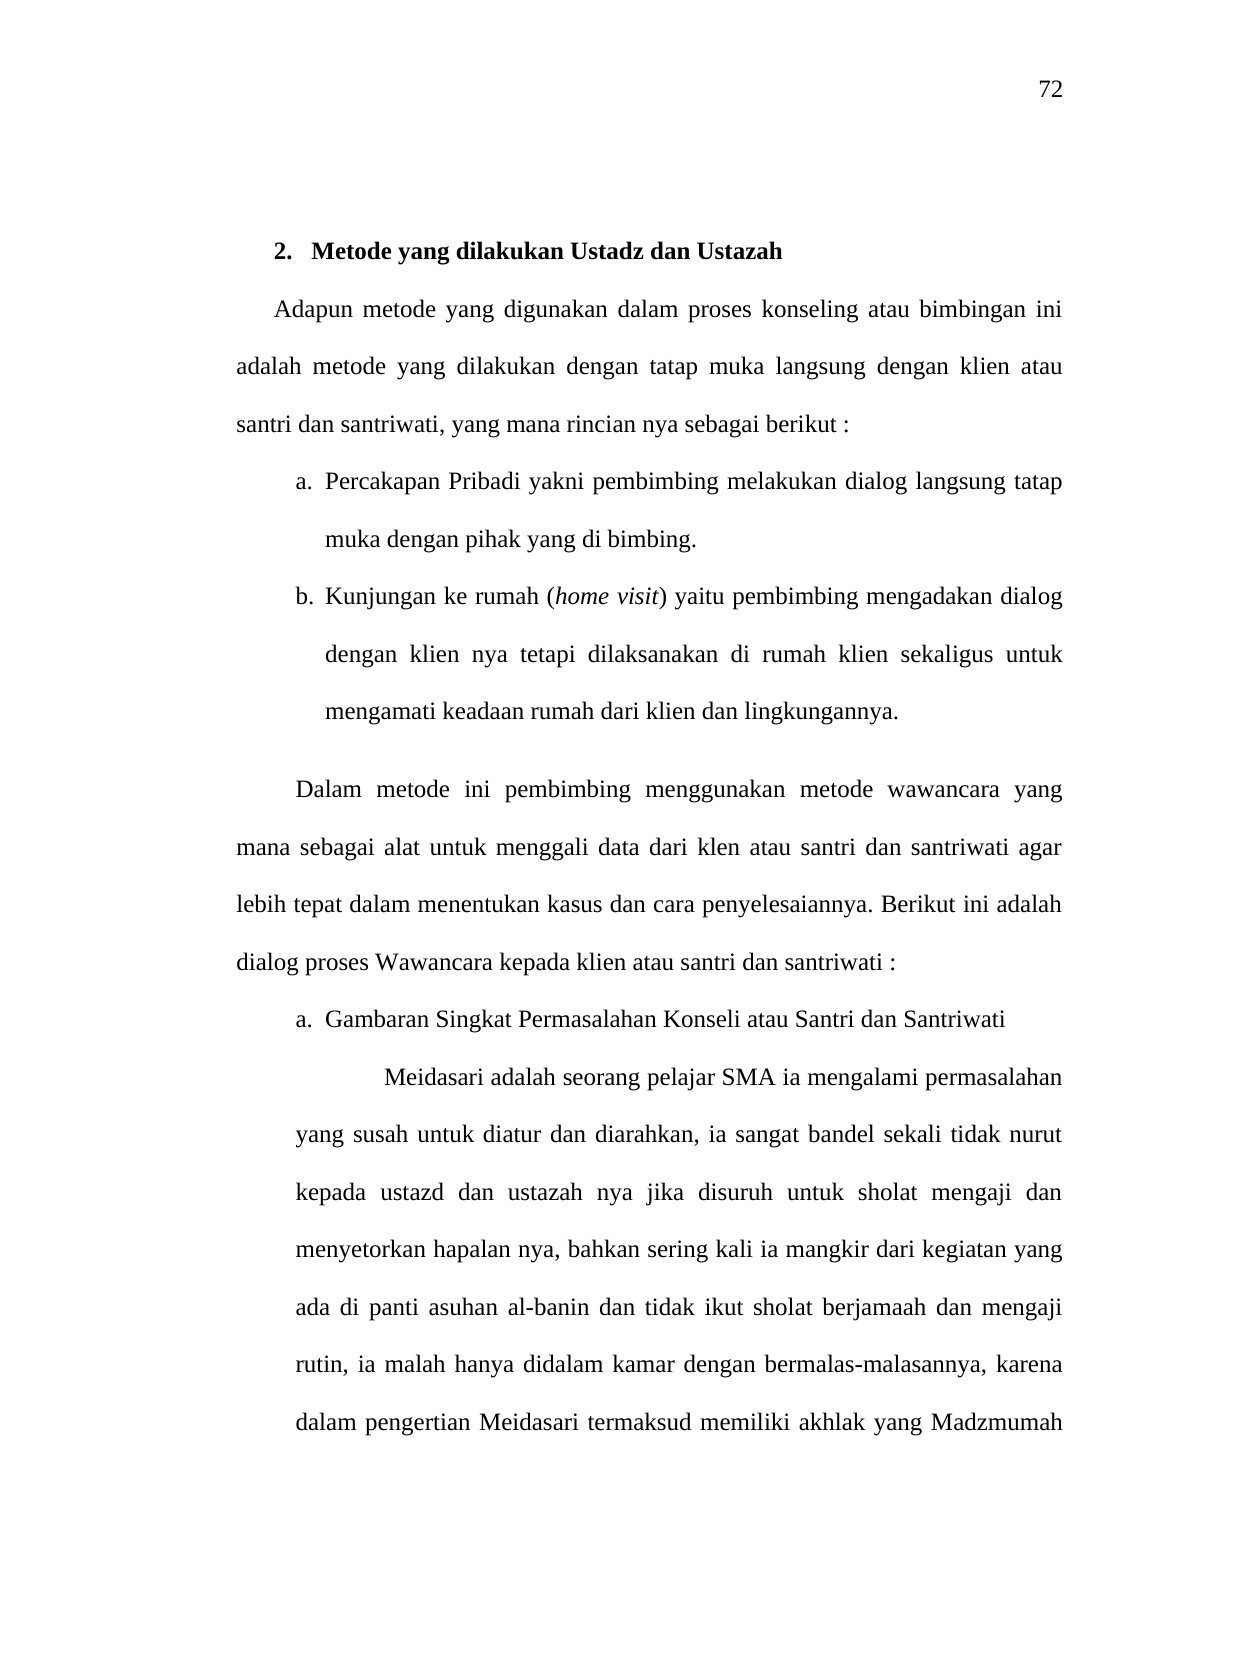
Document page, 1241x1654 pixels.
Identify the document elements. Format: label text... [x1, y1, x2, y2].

list Metode yang dilakukan Ustadz dan Ustazah [274, 236, 1063, 265]
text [295, 1062, 1063, 1436]
list Gambaran Singkat Permasalahan Konseli atau Santri dan Santriwati [295, 1004, 1063, 1033]
list Kunjungan ke rumah (home visit) yaitu pembimbing mengadakan dialog dengan klien nya tetapi dilaksanakan di rumah klien sekaligus untuk mengamati keadaan rumah dari klien dan lingkungannya. [295, 581, 1063, 725]
list Percakapan Pribadi yakni pembimbing melakukan dialog langsung tatap muka dengan pihak yang di bimbing. [295, 466, 1063, 552]
text Adapun metode yang digunakan dalam proses konseling atau bimbingan ini adalah metode yang dilakukan dengan tatap muka langsung dengan klien atau santri dan santriwati, yang mana rincian nya sebagai berikut : [236, 294, 1063, 437]
text Dalam metode ini pembimbing menggunakan metode wawancara yang mana sebagai alat untuk menggali data dari klen atau santri dan santriwati agar lebih tepat dalam menentukan kasus dan cara penyelesaiannya. Berikut ini adalah dialog proses Wawancara kepada klien atau santri dan santriwati : [236, 774, 1063, 976]
